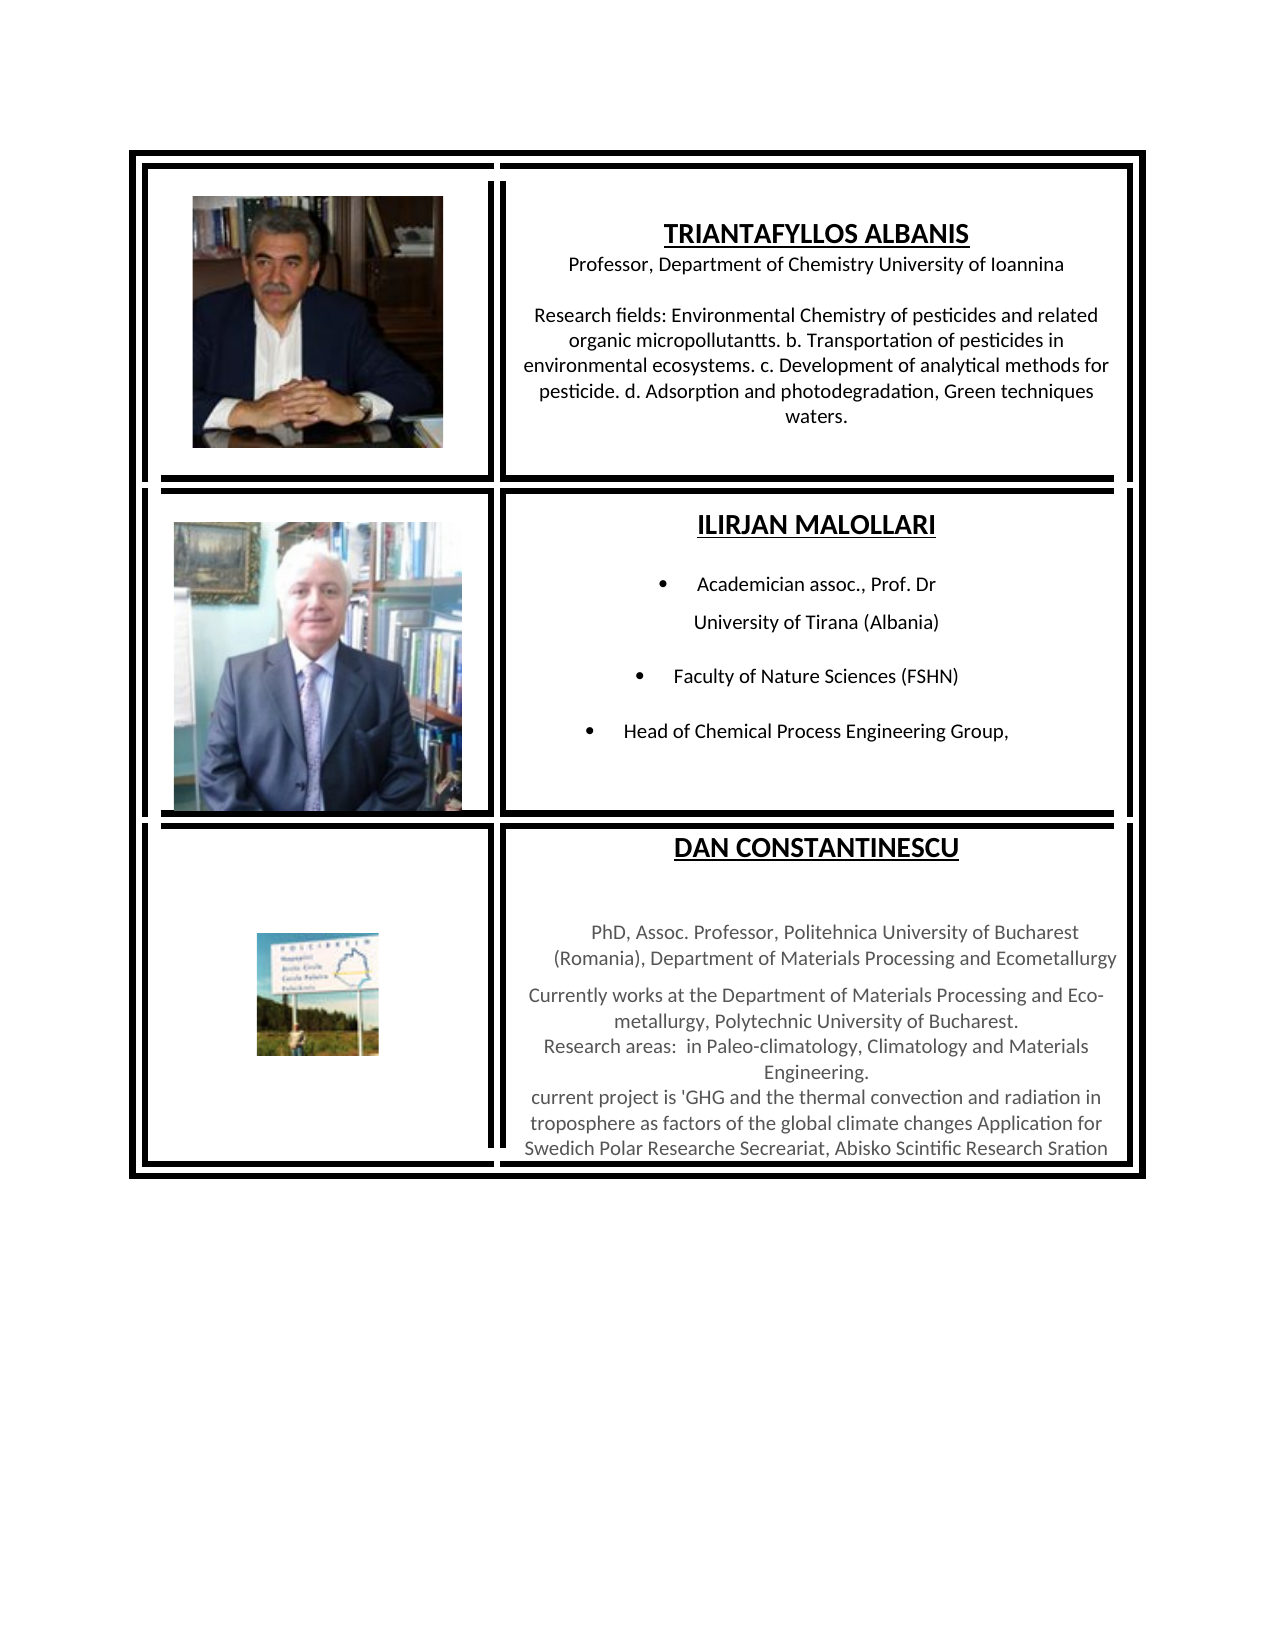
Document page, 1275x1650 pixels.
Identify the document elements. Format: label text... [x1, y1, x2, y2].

table_cell DAN CONSTANTINESCU PhD, Assoc. Professor, Politehnica University of Bucharest (Romania), Department of Materials Processing and Ecometallurgy Currently works at the Department of Materials Processing and Eco-metallurgy, Polytechnic University of Bucharest. Research areas: in Paleo-climatology, Climatology and Materials Engineering. current project is 'GHG and the thermal convection and radiation in troposphere as factors of the global climate changes Application for Swedich Polar Researche Secreariat, Abisko Scintific Research Sration [497, 810, 1136, 1161]
table_cell [139, 156, 497, 475]
table_cell [139, 810, 497, 1161]
table_cell ILIRJAN MALOLLARI Academician assoc., Prof. Dr University of Tirana (Albania) Faculty of Nature Sciences (FSHN) Head of Chemical Process Engineering Group, [497, 475, 1136, 810]
picture [173, 522, 462, 811]
picture [192, 196, 444, 448]
picture [256, 933, 379, 1056]
table_cell [139, 475, 497, 810]
table_cell TRIANTAFYLLOS ALBANIS Professor, Department of Chemistry University of Ioannina Research fields: Environmental Chemistry of pesticides and related organic micropollutantts. b. Transportation of pesticides in environmental ecosystems. c. Development of analytical methods for pesticide. d. Adsorption and photodegradation, Green techniques waters. [497, 156, 1136, 475]
